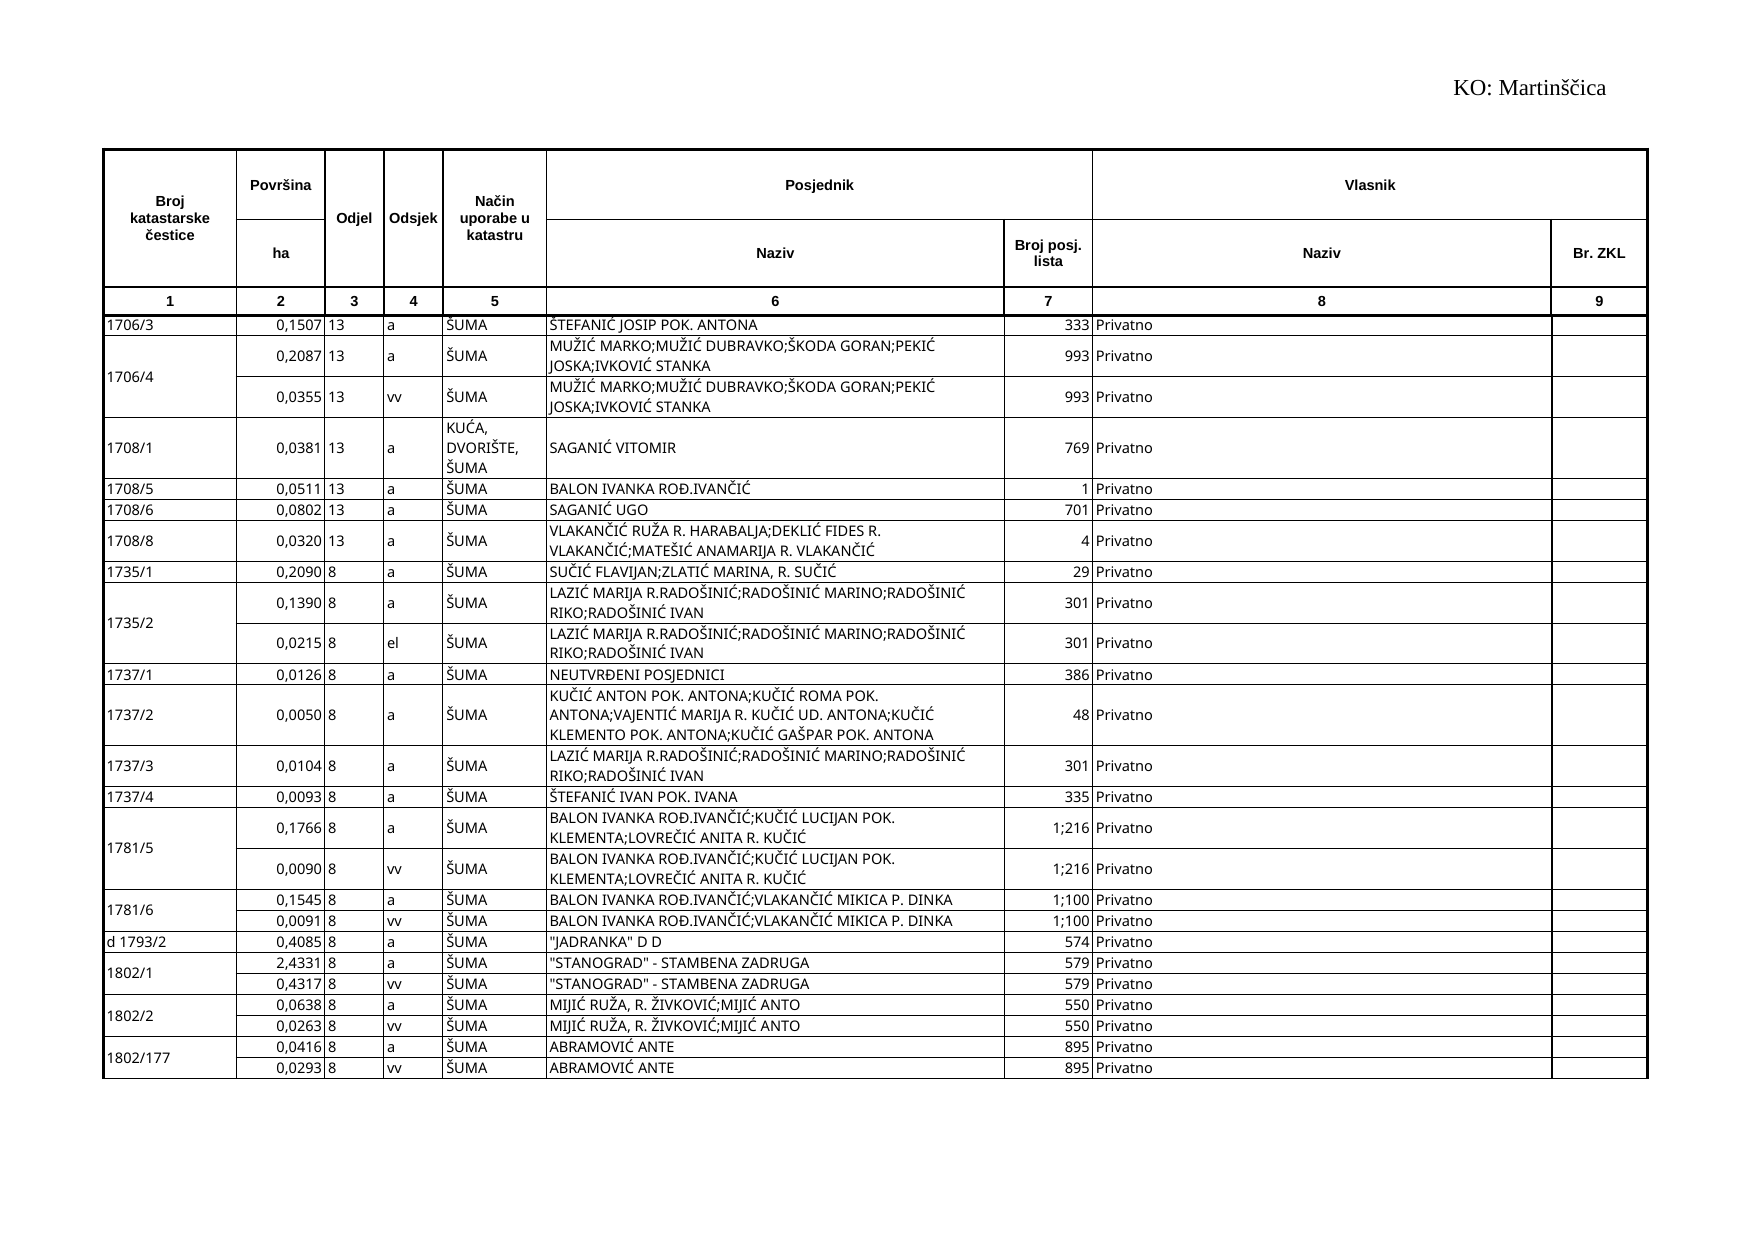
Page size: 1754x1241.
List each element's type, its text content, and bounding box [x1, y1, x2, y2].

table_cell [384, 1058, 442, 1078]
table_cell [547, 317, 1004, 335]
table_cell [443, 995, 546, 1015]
table_header Broj katastarske čestice [105, 151, 236, 286]
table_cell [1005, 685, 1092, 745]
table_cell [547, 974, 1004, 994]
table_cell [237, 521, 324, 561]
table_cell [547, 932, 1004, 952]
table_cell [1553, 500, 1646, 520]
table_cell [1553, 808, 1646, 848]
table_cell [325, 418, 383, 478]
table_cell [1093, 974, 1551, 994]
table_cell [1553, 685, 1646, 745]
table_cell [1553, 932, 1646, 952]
table_header Površina [237, 151, 324, 219]
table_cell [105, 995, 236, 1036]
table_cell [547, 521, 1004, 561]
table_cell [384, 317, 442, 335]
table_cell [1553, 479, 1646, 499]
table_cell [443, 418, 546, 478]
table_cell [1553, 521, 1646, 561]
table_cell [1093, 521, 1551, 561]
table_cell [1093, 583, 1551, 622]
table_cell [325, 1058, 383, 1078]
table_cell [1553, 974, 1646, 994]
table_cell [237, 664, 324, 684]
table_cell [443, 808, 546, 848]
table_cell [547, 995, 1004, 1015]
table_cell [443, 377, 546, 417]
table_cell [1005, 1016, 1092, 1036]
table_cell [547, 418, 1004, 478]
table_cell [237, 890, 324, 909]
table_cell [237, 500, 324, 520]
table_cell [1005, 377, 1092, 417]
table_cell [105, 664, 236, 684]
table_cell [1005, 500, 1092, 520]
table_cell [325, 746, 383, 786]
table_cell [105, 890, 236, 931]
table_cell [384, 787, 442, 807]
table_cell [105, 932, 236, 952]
table_cell 3 [326, 288, 383, 314]
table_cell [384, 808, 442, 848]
table_cell Broj posj. lista [1005, 220, 1092, 286]
table_cell 8 [1093, 288, 1550, 314]
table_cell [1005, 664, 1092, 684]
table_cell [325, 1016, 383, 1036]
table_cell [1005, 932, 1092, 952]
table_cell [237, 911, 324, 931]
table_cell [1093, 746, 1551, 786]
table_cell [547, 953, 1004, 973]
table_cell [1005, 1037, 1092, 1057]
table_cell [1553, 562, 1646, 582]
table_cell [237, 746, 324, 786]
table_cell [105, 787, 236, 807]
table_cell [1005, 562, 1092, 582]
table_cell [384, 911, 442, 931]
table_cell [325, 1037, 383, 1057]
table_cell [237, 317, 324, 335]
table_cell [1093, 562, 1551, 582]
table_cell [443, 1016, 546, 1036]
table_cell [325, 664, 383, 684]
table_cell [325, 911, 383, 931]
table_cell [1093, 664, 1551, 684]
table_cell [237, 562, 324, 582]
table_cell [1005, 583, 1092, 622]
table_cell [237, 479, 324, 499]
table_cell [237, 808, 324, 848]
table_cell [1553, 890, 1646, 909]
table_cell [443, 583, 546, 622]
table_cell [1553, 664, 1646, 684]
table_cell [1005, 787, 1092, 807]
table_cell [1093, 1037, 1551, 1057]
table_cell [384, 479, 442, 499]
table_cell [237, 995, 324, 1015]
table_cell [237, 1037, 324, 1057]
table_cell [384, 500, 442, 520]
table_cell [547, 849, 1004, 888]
table_cell Naziv [1093, 220, 1550, 286]
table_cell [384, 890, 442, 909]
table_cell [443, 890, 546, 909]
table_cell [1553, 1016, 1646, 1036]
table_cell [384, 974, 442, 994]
table_header Posjednik [547, 151, 1092, 219]
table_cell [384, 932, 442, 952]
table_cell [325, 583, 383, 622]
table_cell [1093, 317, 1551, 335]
table_cell Br. ZKL [1552, 220, 1646, 286]
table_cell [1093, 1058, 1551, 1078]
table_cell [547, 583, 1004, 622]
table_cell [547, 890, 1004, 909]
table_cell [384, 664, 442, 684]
table_cell 2 [237, 288, 324, 314]
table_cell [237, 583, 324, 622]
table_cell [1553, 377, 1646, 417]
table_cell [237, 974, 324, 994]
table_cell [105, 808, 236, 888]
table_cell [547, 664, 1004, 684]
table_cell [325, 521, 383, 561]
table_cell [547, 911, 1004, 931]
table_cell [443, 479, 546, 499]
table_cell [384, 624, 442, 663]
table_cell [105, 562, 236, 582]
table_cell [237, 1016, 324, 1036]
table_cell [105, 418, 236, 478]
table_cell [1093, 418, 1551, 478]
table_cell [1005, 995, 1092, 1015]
table_cell 5 [444, 288, 546, 314]
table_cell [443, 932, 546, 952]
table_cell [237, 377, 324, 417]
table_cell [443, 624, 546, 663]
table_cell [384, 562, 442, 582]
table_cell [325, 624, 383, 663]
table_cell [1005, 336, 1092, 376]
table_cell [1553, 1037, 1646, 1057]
table_cell 4 [385, 288, 442, 314]
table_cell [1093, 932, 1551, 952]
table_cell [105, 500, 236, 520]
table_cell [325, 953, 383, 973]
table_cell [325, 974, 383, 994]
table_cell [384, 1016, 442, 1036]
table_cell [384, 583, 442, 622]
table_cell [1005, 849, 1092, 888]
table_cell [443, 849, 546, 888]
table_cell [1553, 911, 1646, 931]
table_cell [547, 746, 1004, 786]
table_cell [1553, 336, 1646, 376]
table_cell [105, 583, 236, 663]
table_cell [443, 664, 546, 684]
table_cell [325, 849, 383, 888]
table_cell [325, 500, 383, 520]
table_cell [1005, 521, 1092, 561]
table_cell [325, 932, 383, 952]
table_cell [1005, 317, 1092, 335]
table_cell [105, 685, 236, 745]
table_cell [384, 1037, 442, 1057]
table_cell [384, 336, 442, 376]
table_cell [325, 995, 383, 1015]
table_cell Naziv [547, 220, 1003, 286]
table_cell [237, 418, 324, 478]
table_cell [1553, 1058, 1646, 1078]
table_header Odsjek [385, 151, 442, 286]
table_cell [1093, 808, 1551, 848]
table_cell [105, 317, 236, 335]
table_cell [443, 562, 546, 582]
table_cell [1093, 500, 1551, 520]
table_cell 7 [1005, 288, 1092, 314]
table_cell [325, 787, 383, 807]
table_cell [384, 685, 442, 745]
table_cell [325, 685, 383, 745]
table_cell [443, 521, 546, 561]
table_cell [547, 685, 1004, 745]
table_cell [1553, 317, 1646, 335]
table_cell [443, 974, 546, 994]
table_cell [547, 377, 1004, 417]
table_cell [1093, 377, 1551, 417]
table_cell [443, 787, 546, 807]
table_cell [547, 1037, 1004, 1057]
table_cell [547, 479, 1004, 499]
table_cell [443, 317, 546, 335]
table_cell 1 [105, 288, 236, 314]
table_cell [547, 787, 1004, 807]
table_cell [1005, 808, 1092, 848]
table_header Način uporabe u katastru [444, 151, 546, 286]
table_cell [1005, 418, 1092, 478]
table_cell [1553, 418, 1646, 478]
table_cell 9 [1552, 288, 1646, 314]
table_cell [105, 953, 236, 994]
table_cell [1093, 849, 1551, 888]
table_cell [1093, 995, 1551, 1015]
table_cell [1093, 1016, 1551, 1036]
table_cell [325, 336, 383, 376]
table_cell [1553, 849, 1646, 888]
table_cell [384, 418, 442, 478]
table_cell 6 [547, 288, 1003, 314]
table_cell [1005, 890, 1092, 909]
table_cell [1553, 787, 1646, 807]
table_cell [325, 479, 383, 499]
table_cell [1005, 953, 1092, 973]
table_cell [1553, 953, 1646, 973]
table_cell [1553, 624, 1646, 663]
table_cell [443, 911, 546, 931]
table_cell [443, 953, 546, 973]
table_cell ha [237, 220, 324, 286]
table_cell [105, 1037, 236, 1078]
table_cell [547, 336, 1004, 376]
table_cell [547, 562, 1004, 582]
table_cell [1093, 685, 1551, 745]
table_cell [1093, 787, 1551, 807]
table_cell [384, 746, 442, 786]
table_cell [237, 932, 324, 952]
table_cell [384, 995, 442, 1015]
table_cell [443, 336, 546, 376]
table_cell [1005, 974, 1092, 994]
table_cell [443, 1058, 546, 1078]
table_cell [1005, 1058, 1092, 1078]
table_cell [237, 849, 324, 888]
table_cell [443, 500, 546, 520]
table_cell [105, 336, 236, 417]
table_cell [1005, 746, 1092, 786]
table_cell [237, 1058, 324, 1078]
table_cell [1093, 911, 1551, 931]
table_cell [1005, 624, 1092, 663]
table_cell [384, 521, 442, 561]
table_header Vlasnik [1093, 151, 1646, 219]
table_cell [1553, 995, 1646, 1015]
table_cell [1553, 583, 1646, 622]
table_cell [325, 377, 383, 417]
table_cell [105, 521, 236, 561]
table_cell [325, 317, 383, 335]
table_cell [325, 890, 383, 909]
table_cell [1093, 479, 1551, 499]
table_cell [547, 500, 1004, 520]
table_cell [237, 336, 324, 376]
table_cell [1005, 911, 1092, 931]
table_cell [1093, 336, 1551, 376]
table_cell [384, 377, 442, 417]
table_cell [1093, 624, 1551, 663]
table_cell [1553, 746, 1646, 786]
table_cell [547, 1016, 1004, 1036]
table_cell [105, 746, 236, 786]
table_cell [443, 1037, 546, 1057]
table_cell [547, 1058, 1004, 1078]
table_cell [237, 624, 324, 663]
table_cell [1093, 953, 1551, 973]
table_header Odjel [326, 151, 383, 286]
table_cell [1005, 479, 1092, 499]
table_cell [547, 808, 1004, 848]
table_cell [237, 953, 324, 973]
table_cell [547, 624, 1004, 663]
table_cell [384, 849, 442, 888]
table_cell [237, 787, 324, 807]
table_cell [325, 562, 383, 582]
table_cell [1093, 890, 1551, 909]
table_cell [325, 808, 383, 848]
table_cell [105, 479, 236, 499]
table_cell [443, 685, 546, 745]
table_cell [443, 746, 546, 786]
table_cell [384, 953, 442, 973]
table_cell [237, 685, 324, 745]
